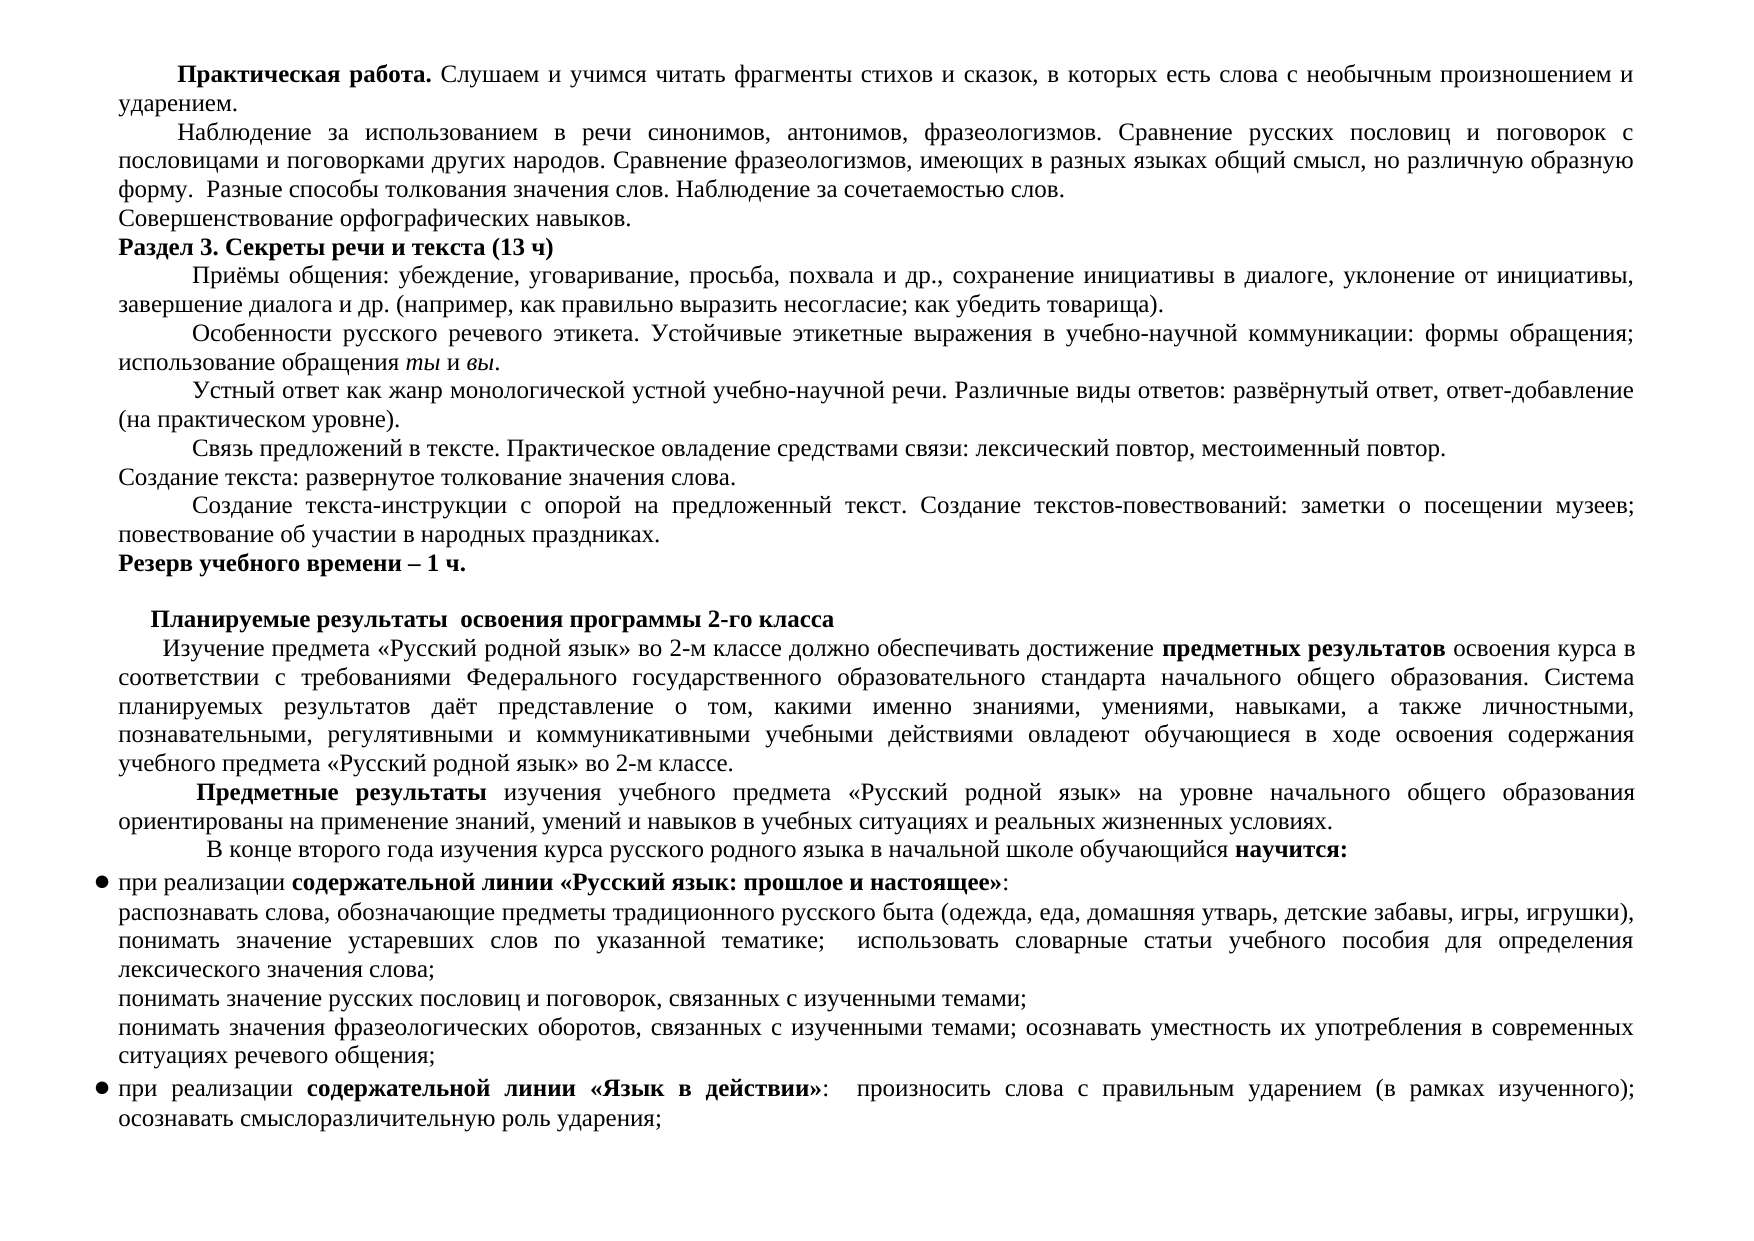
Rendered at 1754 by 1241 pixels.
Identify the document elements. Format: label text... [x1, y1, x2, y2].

text Резерв учебного времени – 1 ч. [118, 548, 1636, 577]
text Связь предложений в тексте. Практическое овладение средствами связи: лексический повтор, местоименный повтор. [118, 433, 1636, 462]
text Наблюдение за использованием в речи синонимов, антонимов, фразеологизмов. Сравнение русских пословиц и поговорок с пословицами и поговорками других народов. Сравнение фразеологизмов, имеющих в разных языках общий смысл, но различную образную форму. Разные способы толкования значения слов. Наблюдение за сочетаемостью слов. [118, 117, 1636, 203]
text понимать значение русских пословиц и поговорок, связанных с изученными темами; [118, 983, 1636, 1012]
text Создание текста: развернутое толкование значения слова. [118, 462, 1636, 490]
text Приёмы общения: убеждение, уговаривание, просьба, похвала и др., сохранение инициативы в диалоге, уклонение от инициативы, завершение диалога и др. (например, как правильно выразить несогласие; как убедить товарища). [118, 260, 1636, 318]
list при реализации содержательной линии «Язык в действии»: произносить слова с правильным ударением (в рамках изученного); осознавать смыслоразличительную роль ударения; [93, 1069, 1636, 1132]
text Раздел 3. Секреты речи и текста (13 ч) [118, 232, 1636, 260]
text распознавать слова, обозначающие предметы традиционного русского быта (одежда, еда, домашняя утварь, детские забавы, игры, игрушки), понимать значение устаревших слов по указанной тематике; использовать словарные статьи учебного пособия для определения лексического значения слова; [118, 897, 1636, 983]
text Изучение предмета «Русский родной язык» во 2-м классе должно обеспечивать достижение предметных результатов освоения курса в соответствии с требованиями Федерального государственного образовательного стандарта начального общего образования. Система планируемых результатов даёт представление о том, какими именно знаниями, умениями, навыками, а также личностными, познавательными, регулятивными и коммуникативными учебными действиями овладеют обучающиеся в ходе освоения содержания учебного предмета «Русский родной язык» во 2-м классе. [118, 633, 1636, 777]
text Планируемые результаты освоения программы 2-го класса [118, 604, 1636, 633]
text Практическая работа. Слушаем и учимся читать фрагменты стихов и сказок, в которых есть слова с необычным произношением и ударением. [118, 59, 1636, 117]
text Особенности русского речевого этикета. Устойчивые этикетные выражения в учебно-научной коммуникации: формы обращения; использование обращения ты и вы. [118, 318, 1636, 375]
list при реализации содержательной линии «Русский язык: прошлое и настоящее»: [93, 863, 1636, 897]
text В конце второго года изучения курса русского родного языка в начальной школе обучающийся научится: [118, 834, 1636, 863]
text Устный ответ как жанр монологической устной учебно-научной речи. Различные виды ответов: развёрнутый ответ, ответ-добавление (на практическом уровне). [118, 375, 1636, 433]
text Предметные результаты изучения учебного предмета «Русский родной язык» на уровне начального общего образования ориентированы на применение знаний, умений и навыков в учебных ситуациях и реальных жизненных условиях. [118, 777, 1636, 834]
text понимать значения фразеологических оборотов, связанных с изученными темами; осознавать уместность их употребления в современных ситуациях речевого общения; [118, 1012, 1636, 1069]
text Совершенствование орфографических навыков. [118, 203, 1636, 232]
text Создание текста-инструкции с опорой на предложенный текст. Создание текстов-повествований: заметки о посещении музеев; повествование об участии в народных праздниках. [118, 490, 1636, 548]
